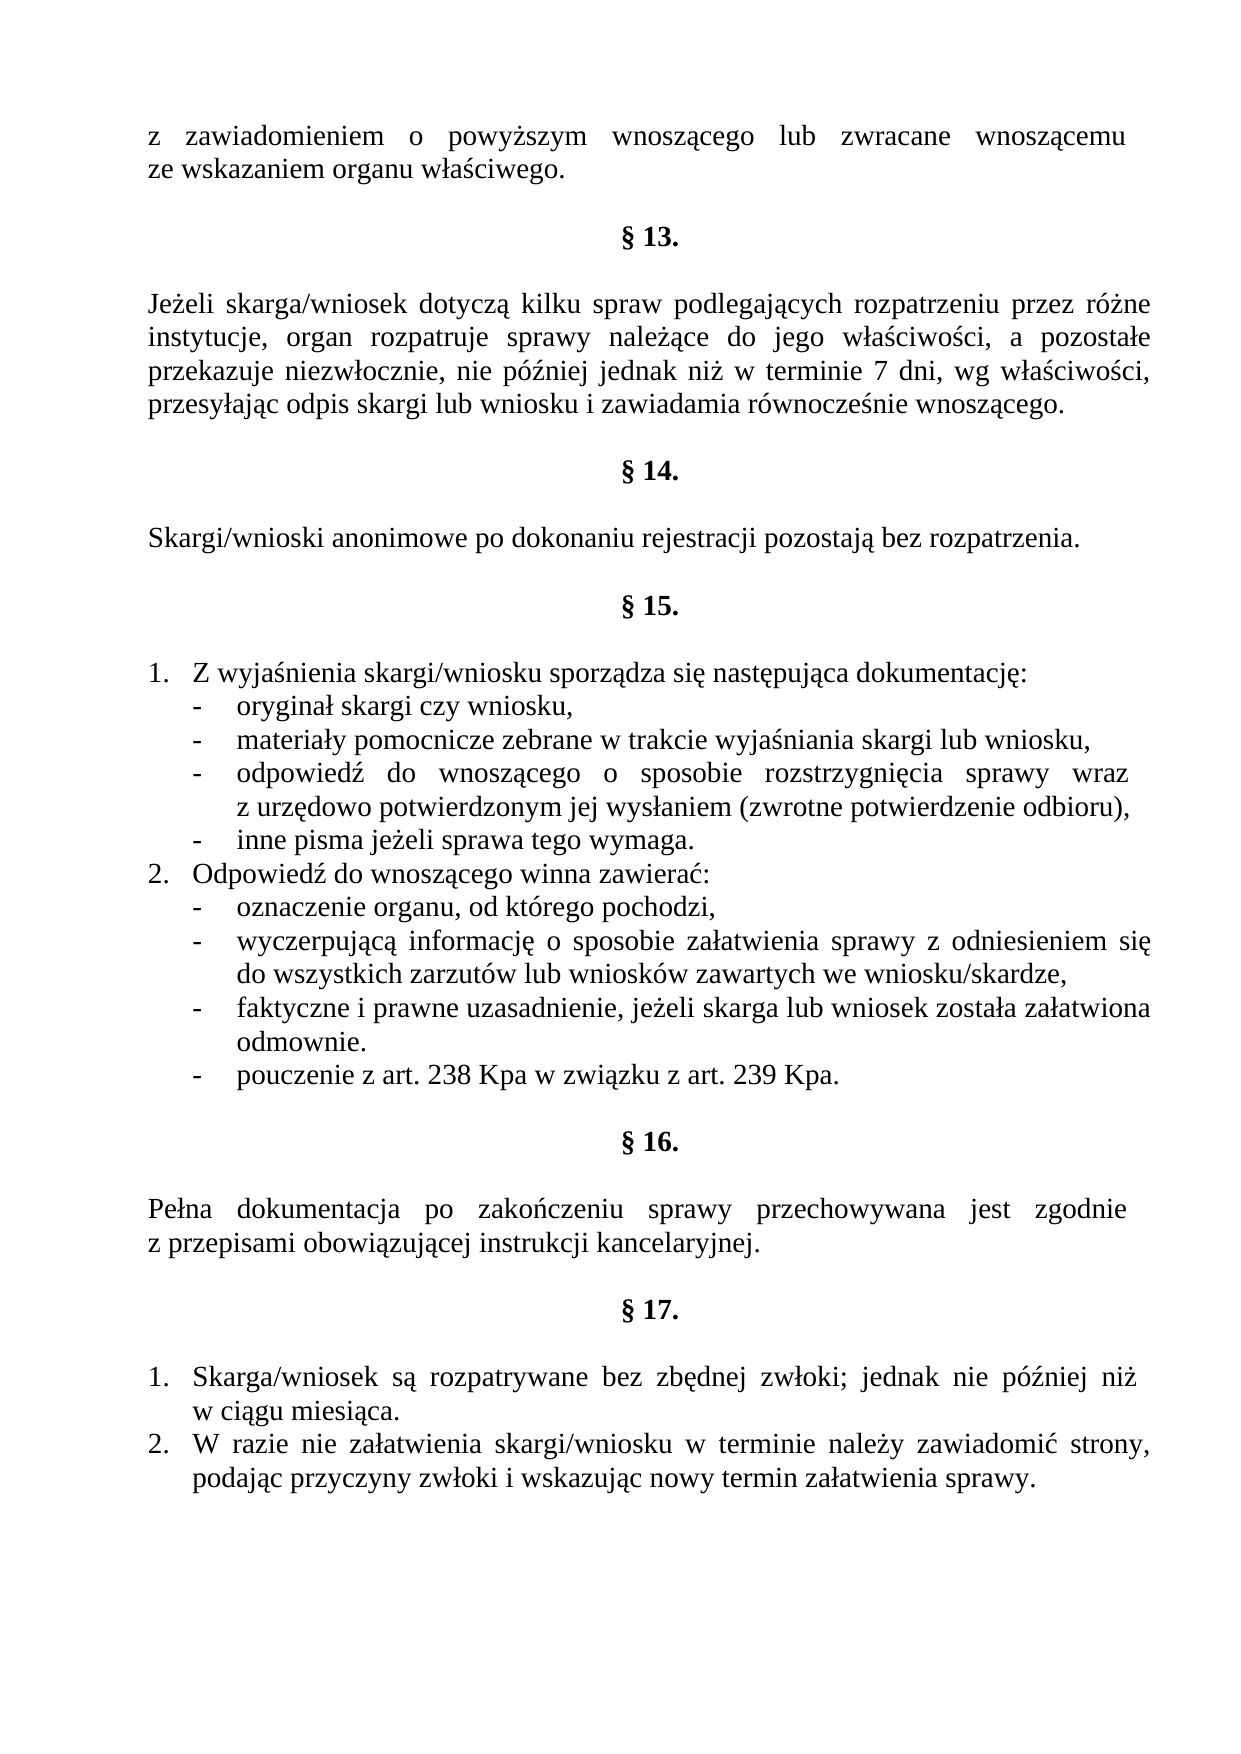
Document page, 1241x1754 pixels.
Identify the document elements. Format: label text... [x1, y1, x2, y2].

text - inne pisma jeżeli sprawa tego wymaga. [192, 822, 1152, 856]
text - wyczerpującą informację o sposobie załatwienia sprawy z odniesieniem się do wszystkich zarzutów lub wniosków zawartych we wniosku/skardze, [192, 923, 1152, 990]
text - materiały pomocnicze zebrane w trakcie wyjaśniania skargi lub wniosku, [192, 722, 1152, 755]
list odpowiedź do wnoszącego o sposobie rozstrzygnięcia sprawy wraz z urzędowo potwierdzonym jej wysłaniem (zwrotne potwierdzenie odbioru), [192, 755, 1152, 822]
text 2. Odpowiedź do wnoszącego winna zawierać: [148, 856, 1152, 889]
text § 14. [148, 453, 1152, 487]
text Skargi/wnioski anonimowe po dokonaniu rejestracji pozostają bez rozpatrzenia. [148, 521, 1152, 554]
text - pouczenie z art. 238 Kpa w związku z art. 239 Kpa. [192, 1057, 1152, 1091]
list Skarga/wniosek są rozpatrywane bez zbędnej zwłoki; jednak nie później niż w ciągu miesiąca. [148, 1359, 1152, 1426]
list Z wyjaśnienia skargi/wniosku sporządza się następująca dokumentację: [148, 655, 1152, 688]
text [148, 118, 1152, 185]
text § 16. [148, 1124, 1152, 1158]
text Jeżeli skarga/wniosek dotyczą kilku spraw podlegających rozpatrzeniu przez różne instytucje, organ rozpatruje sprawy należące do jego właściwości, a pozostałe przekazuje niezwłocznie, nie później jednak niż w terminie 7 dni, wg właściwości, przesyłając odpis skargi lub wniosku i zawiadamia równocześnie wnoszącego. [148, 286, 1152, 420]
text - oznaczenie organu, od którego pochodzi, [192, 889, 1152, 923]
text § 13. [148, 219, 1152, 252]
text - faktyczne i prawne uzasadnienie, jeżeli skarga lub wniosek została załatwiona odmownie. [192, 990, 1152, 1057]
text § 17. [148, 1292, 1152, 1326]
text - oryginał skargi czy wniosku, [192, 688, 1152, 722]
text § 15. [148, 588, 1152, 621]
list W razie nie załatwienia skargi/wniosku w terminie należy zawiadomić strony, podając przyczyny zwłoki i wskazując nowy termin załatwienia sprawy. [148, 1426, 1152, 1493]
text Pełna dokumentacja po zakończeniu sprawy przechowywana jest zgodnie z przepisami obowiązującej instrukcji kancelaryjnej. [148, 1191, 1152, 1258]
